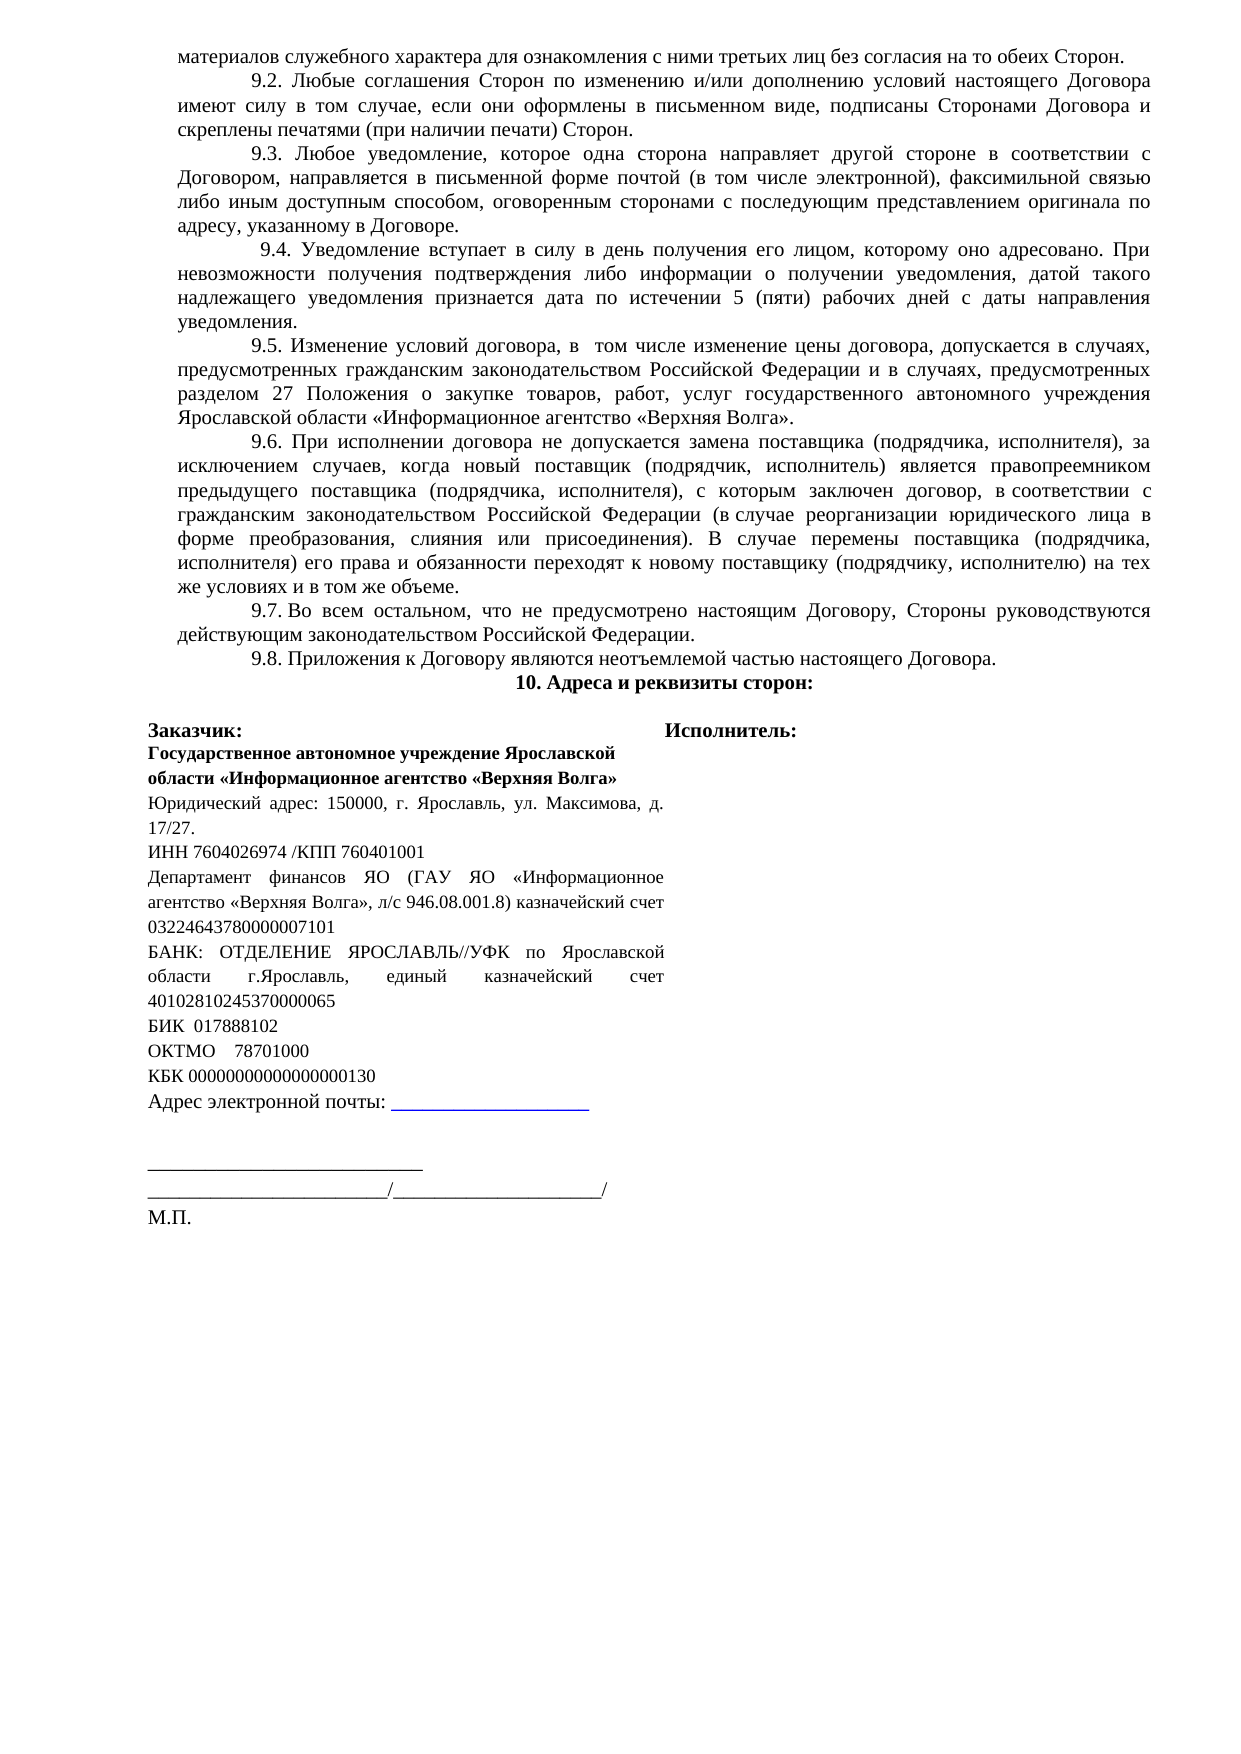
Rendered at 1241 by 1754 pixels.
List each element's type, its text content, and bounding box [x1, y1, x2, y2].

text 9.2. Любые соглашения Сторон по изменению и/или дополнению условий настоящего Договора имеют силу в том случае, если они оформлены в письменном виде, подписаны Сторонами Договора и скреплены печатями (при наличии печати) Сторон. [177, 68, 1152, 141]
text 9.4. Уведомление вступает в силу в день получения его лицом, которому оно адресовано. При невозможности получения подтверждения либо информации о получении уведомления, датой такого надлежащего уведомления признается дата по истечении 5 (пяти) рабочих дней с даты направления уведомления. [177, 237, 1152, 333]
text 9.6. При исполнении договора не допускается замена поставщика (подрядчика, исполнителя), за исключением случаев, когда новый поставщик (подрядчик, исполнитель) является правопреемником предыдущего поставщика (подрядчика, исполнителя), с которым заключен договор, в соответствии с гражданским законодательством Российской Федерации (в случае реорганизации юридического лица в форме преобразования, слияния или присоединения). В случае перемены поставщика (подрядчика, исполнителя) его права и обязанности переходят к новому поставщику (подрядчику, исполнителю) на тех же условиях и в том же объеме. [177, 429, 1152, 598]
text 10. Адреса и реквизиты сторон: [177, 670, 1152, 694]
text 9.8. Приложения к Договору являются неотъемлемой частью настоящего Договора. [177, 646, 1152, 670]
text 9.3. Любое уведомление, которое одна сторона направляет другой стороне в соответствии с Договором, направляется в письменной форме почтой (в том числе электронной), факсимильной связью либо иным доступным способом, оговоренным сторонами с последующим представлением оригинала по адресу, указанному в Договоре. [177, 141, 1152, 237]
table_header Заказчик: Государственное автономное учреждение Ярославской области «Информационное агентство «Верхняя Волга» Юридический адрес: 150000, г. Ярославль, ул. Максимова, д. 17/27. ИНН 7604026974 /КПП 760401001 Департамент финансов ЯО (ГАУ ЯО «Информационное агентство «Верхняя Волга», л/с 946.08.001.8) казначейский счет 03224643780000007101 БАНК: ОТДЕЛЕНИЕ ЯРОСЛАВЛЬ//УФК по Ярославской области г.Ярославль, единый казначейский счет 40102810245370000065 БИК 017888102 ОКТМО 78701000 КБК 00000000000000000130 Адрес электронной почты: ___________________ ________________________ _______________________/____________________/ М.П. [148, 718, 664, 1233]
text 9.7. Во всем остальном, что не предусмотрено настоящим Договору, Стороны руководствуются действующим законодательством Российской Федерации. [177, 598, 1152, 646]
text 9.5. Изменение условий договора, в том числе изменение цены договора, допускается в случаях, предусмотренных гражданским законодательством Российской Федерации и в случаях, предусмотренных разделом 27 Положения о закупке товаров, работ, услуг государственного автономного учреждения Ярославской области «Информационное агентство «Верхняя Волга». [177, 333, 1152, 429]
table_header Исполнитель: [665, 718, 1152, 1233]
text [177, 44, 1152, 68]
